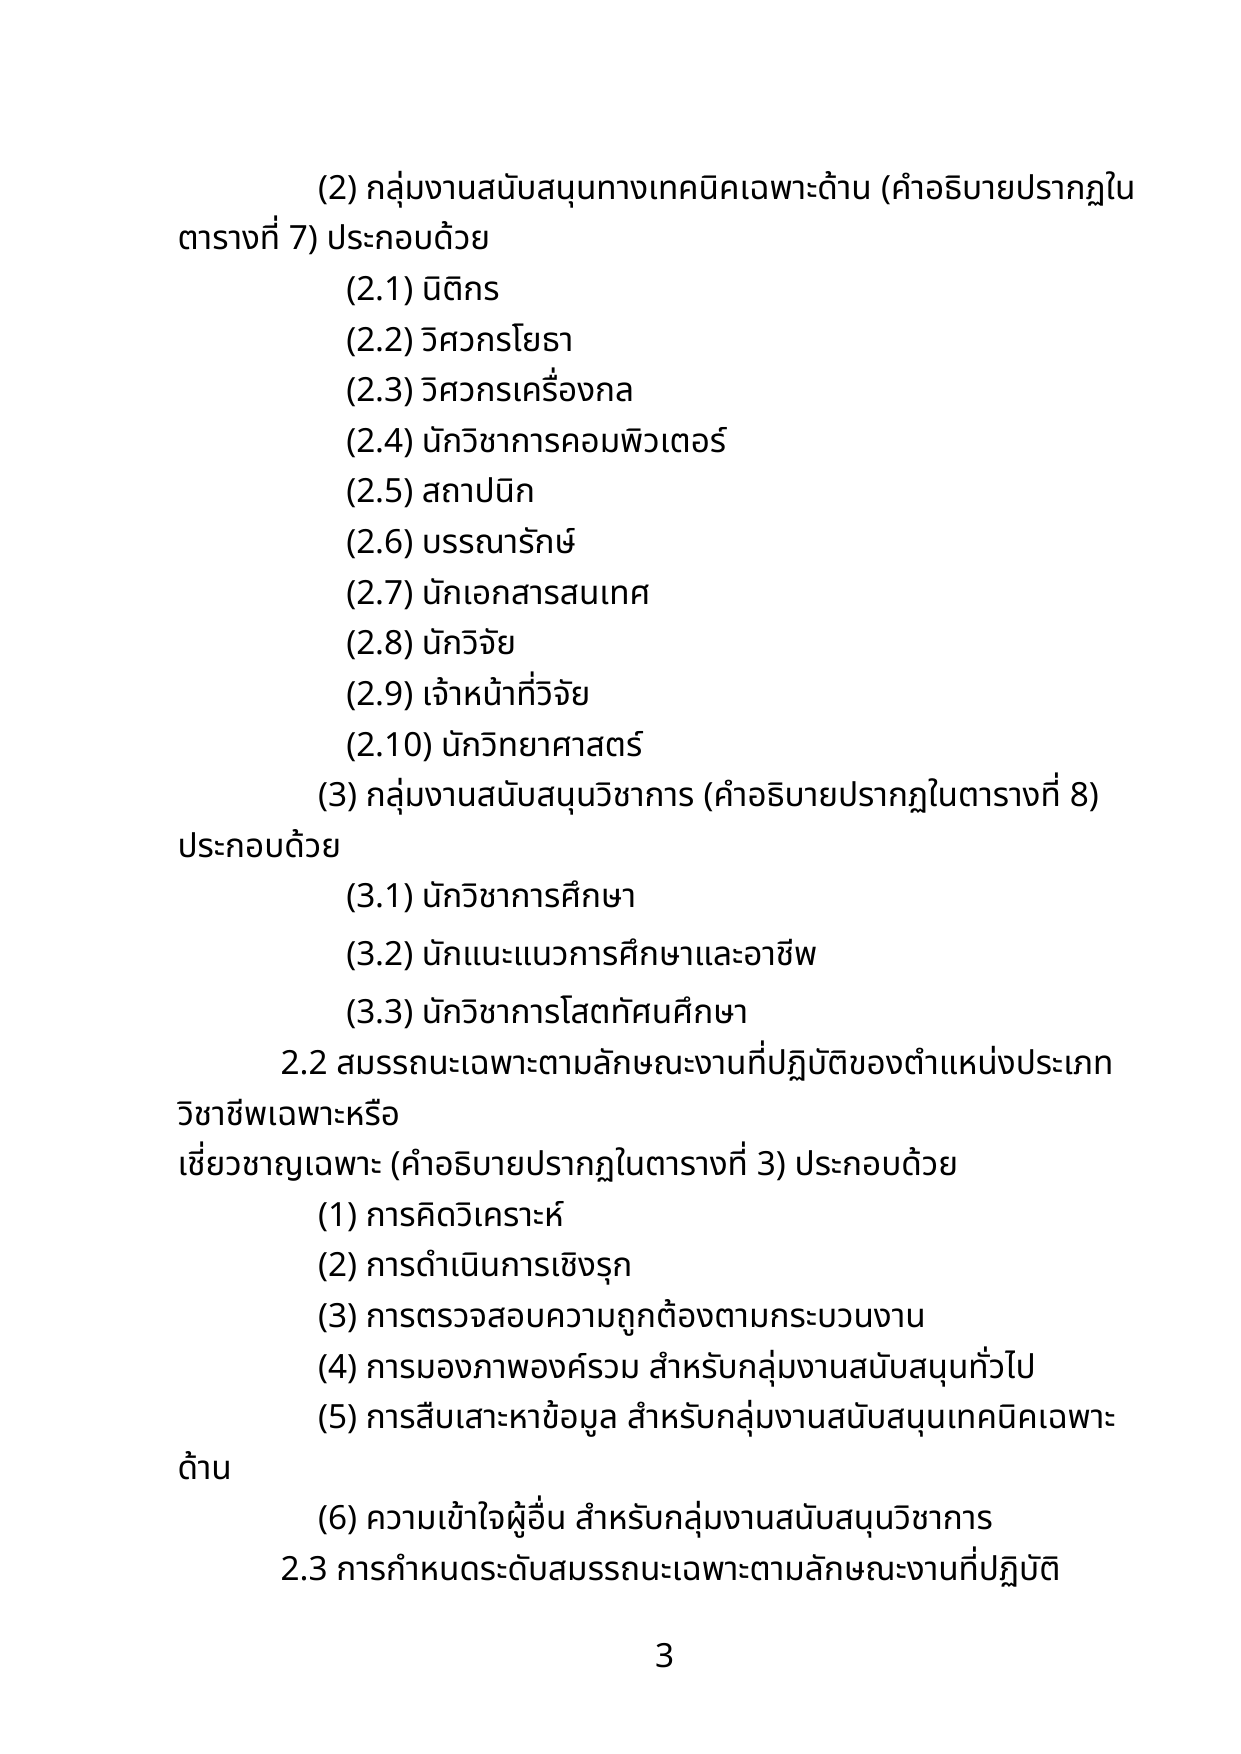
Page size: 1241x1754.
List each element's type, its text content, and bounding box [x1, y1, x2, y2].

text (3) การตรวจสอบความถูกต้องตามกระบวนงาน [177, 1292, 1186, 1342]
text (2.1) นิติกร [177, 265, 1152, 315]
text (2.7) นักเอกสารสนเทศ [177, 568, 1152, 619]
text (2.6) บรรณารักษ์ [177, 518, 1152, 568]
text (2.4) นักวิชาการคอมพิวเตอร์ [177, 417, 1152, 467]
text (2.9) เจ้าหน้าที่วิจัย [177, 670, 1152, 720]
text (3.2) นักแนะแนวการศึกษาและอาชีพ [177, 930, 1152, 981]
text 2.3 การกำหนดระดับสมรรถนะเฉพาะตามลักษณะงานที่ปฏิบัติ [177, 1545, 1152, 1595]
text (2.10) นักวิทยาศาสตร์ [177, 720, 1152, 771]
text (2.5) สถาปนิก [177, 467, 1152, 518]
text (2.8) นักวิจัย [177, 619, 1152, 670]
text (1) การคิดวิเคราะห์ [177, 1191, 1186, 1241]
text (5) การสืบเสาะหาข้อมูล สำหรับกลุ่มงานสนับสนุนเทคนิคเฉพาะด้าน [177, 1393, 1152, 1494]
text (3.3) นักวิชาการโสตทัศนศึกษา [177, 988, 1152, 1039]
text (3) กลุ่มงานสนับสนุนวิชาการ (คำอธิบายปรากฏในตารางที่ 8) ประกอบด้วย [177, 771, 1152, 872]
text (2.2) วิศวกรโยธา [177, 315, 1152, 366]
text (2) กลุ่มงานสนับสนุนทางเทคนิคเฉพาะด้าน (คำอธิบายปรากฏในตารางที่ 7) ประกอบด้วย [177, 163, 1152, 265]
text 2.2 สมรรถนะเฉพาะตามลักษณะงานที่ปฏิบัติของตำแหน่งประเภทวิชาชีพเฉพาะหรือ เชี่ยวชาญเฉพาะ (คำอธิบายปรากฏในตารางที่ 3) ประกอบด้วย [177, 1039, 1152, 1191]
text (6) ความเข้าใจผู้อื่น สำหรับกลุ่มงานสนับสนุนวิชาการ [177, 1494, 1152, 1545]
text (2.3) วิศวกรเครื่องกล [177, 366, 1152, 417]
text (2) การดำเนินการเชิงรุก [177, 1241, 1186, 1292]
text (3.1) นักวิชาการศึกษา [177, 872, 1152, 923]
text (4) การมองภาพองค์รวม สำหรับกลุ่มงานสนับสนุนทั่วไป [177, 1342, 1152, 1393]
